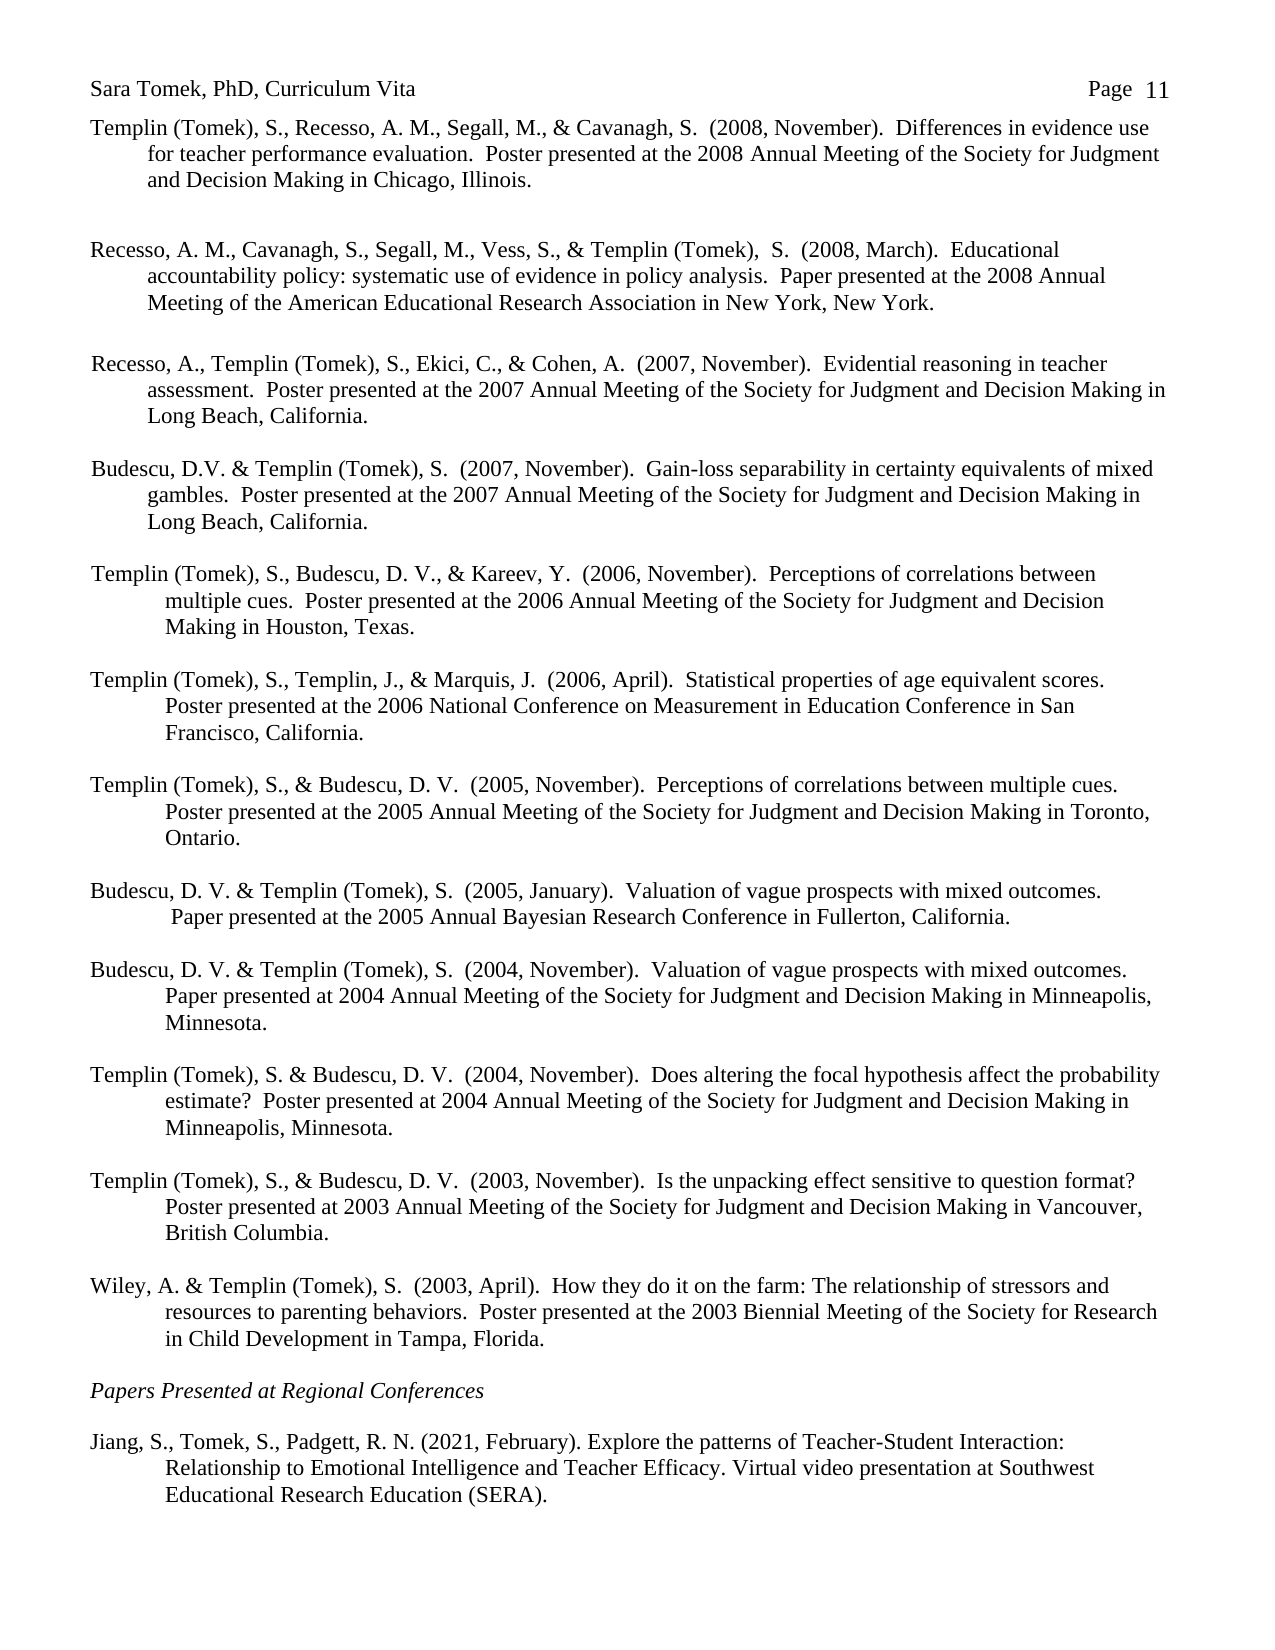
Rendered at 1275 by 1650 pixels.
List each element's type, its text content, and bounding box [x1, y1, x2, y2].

text Recesso, A., Templin (Tomek), S., Ekici, C., & Cohen, A. (2007, November). Evidential reasoning in teacher [91, 350, 1170, 376]
text Templin (Tomek), S., Templin, J., & Marquis, J. (2006, April). Statistical properties of age equivalent scores. [90, 666, 1170, 692]
text British Columbia. [90, 1219, 1170, 1246]
text Budescu, D. V. & Templin (Tomek), S. (2004, November). Valuation of vague prospects with mixed outcomes. [90, 956, 1170, 982]
text Templin (Tomek), S., & Budescu, D. V. (2005, November). Perceptions of correlations between multiple cues. [90, 771, 1170, 798]
text Francisco, California. [90, 719, 1170, 745]
text Minneapolis, Minnesota. [90, 1114, 1170, 1140]
text Paper presented at the 2005 Annual Bayesian Research Conference in Fullerton, California. [90, 903, 1170, 929]
text Budescu, D. V. & Templin (Tomek), S. (2005, January). Valuation of vague prospects with mixed outcomes. [90, 877, 1170, 903]
text Templin (Tomek), S., Budescu, D. V., & Kareev, Y. (2006, November). Perceptions of correlations between [91, 561, 1170, 587]
text Recesso, A. M., Cavanagh, S., Segall, M., Vess, S., & Templin (Tomek), S. (2008, March). Educational accountability policy: systematic use of evidence in policy analysis. Paper presented at the 2008 Annual Meeting of the American Educational Research Association in New York, New York. [90, 236, 1170, 315]
text Wiley, A. & Templin (Tomek), S. (2003, April). How they do it on the farm: The relationship of stressors and [90, 1272, 1170, 1298]
text Making in Houston, Texas. [91, 613, 1170, 639]
text Ontario. [90, 824, 1170, 850]
text Minnesota. [90, 1008, 1170, 1035]
text Templin (Tomek), S., Recesso, A. M., Segall, M., & Cavanagh, S. (2008, November). Differences in evidence use for teacher performance evaluation. Poster presented at the 2008 Annual Meeting of the Society for Judgment and Decision Making in Chicago, Illinois. [90, 114, 1170, 193]
text multiple cues. Poster presented at the 2006 Annual Meeting of the Society for Judgment and Decision [91, 587, 1170, 613]
text Templin (Tomek), S. & Budescu, D. V. (2004, November). Does altering the focal hypothesis affect the probability [90, 1061, 1170, 1088]
text resources to parenting behaviors. Poster presented at the 2003 Biennial Meeting of the Society for Research in Child Development in Tampa, Florida. [165, 1298, 1170, 1351]
text Papers Presented at Regional Conferences [90, 1377, 1170, 1404]
text Paper presented at 2004 Annual Meeting of the Society for Judgment and Decision Making in Minneapolis, [90, 982, 1170, 1008]
text Templin (Tomek), S., & Budescu, D. V. (2003, November). Is the unpacking effect sensitive to question format? [90, 1167, 1170, 1193]
text Poster presented at 2003 Annual Meeting of the Society for Judgment and Decision Making in Vancouver, [90, 1193, 1170, 1219]
text Budescu, D.V. & Templin (Tomek), S. (2007, November). Gain-loss separability in certainty equivalents of mixed gambles. Poster presented at the 2007 Annual Meeting of the Society for Judgment and Decision Making in Long Beach, California. [91, 455, 1170, 534]
text Relationship to Emotional Intelligence and Teacher Efficacy. Virtual video presentation at Southwest Educational Research Education (SERA). [165, 1454, 1170, 1507]
text Poster presented at the 2006 National Conference on Measurement in Education Conference in San [90, 692, 1170, 719]
text Poster presented at the 2005 Annual Meeting of the Society for Judgment and Decision Making in Toronto, [90, 798, 1170, 824]
text estimate? Poster presented at 2004 Annual Meeting of the Society for Judgment and Decision Making in [90, 1088, 1170, 1114]
text assessment. Poster presented at the 2007 Annual Meeting of the Society for Judgment and Decision Making in Long Beach, California. [147, 376, 1170, 429]
text Jiang, S., Tomek, S., Padgett, R. N. (2021, February). Explore the patterns of Teacher-Student Interaction: [90, 1428, 1170, 1454]
